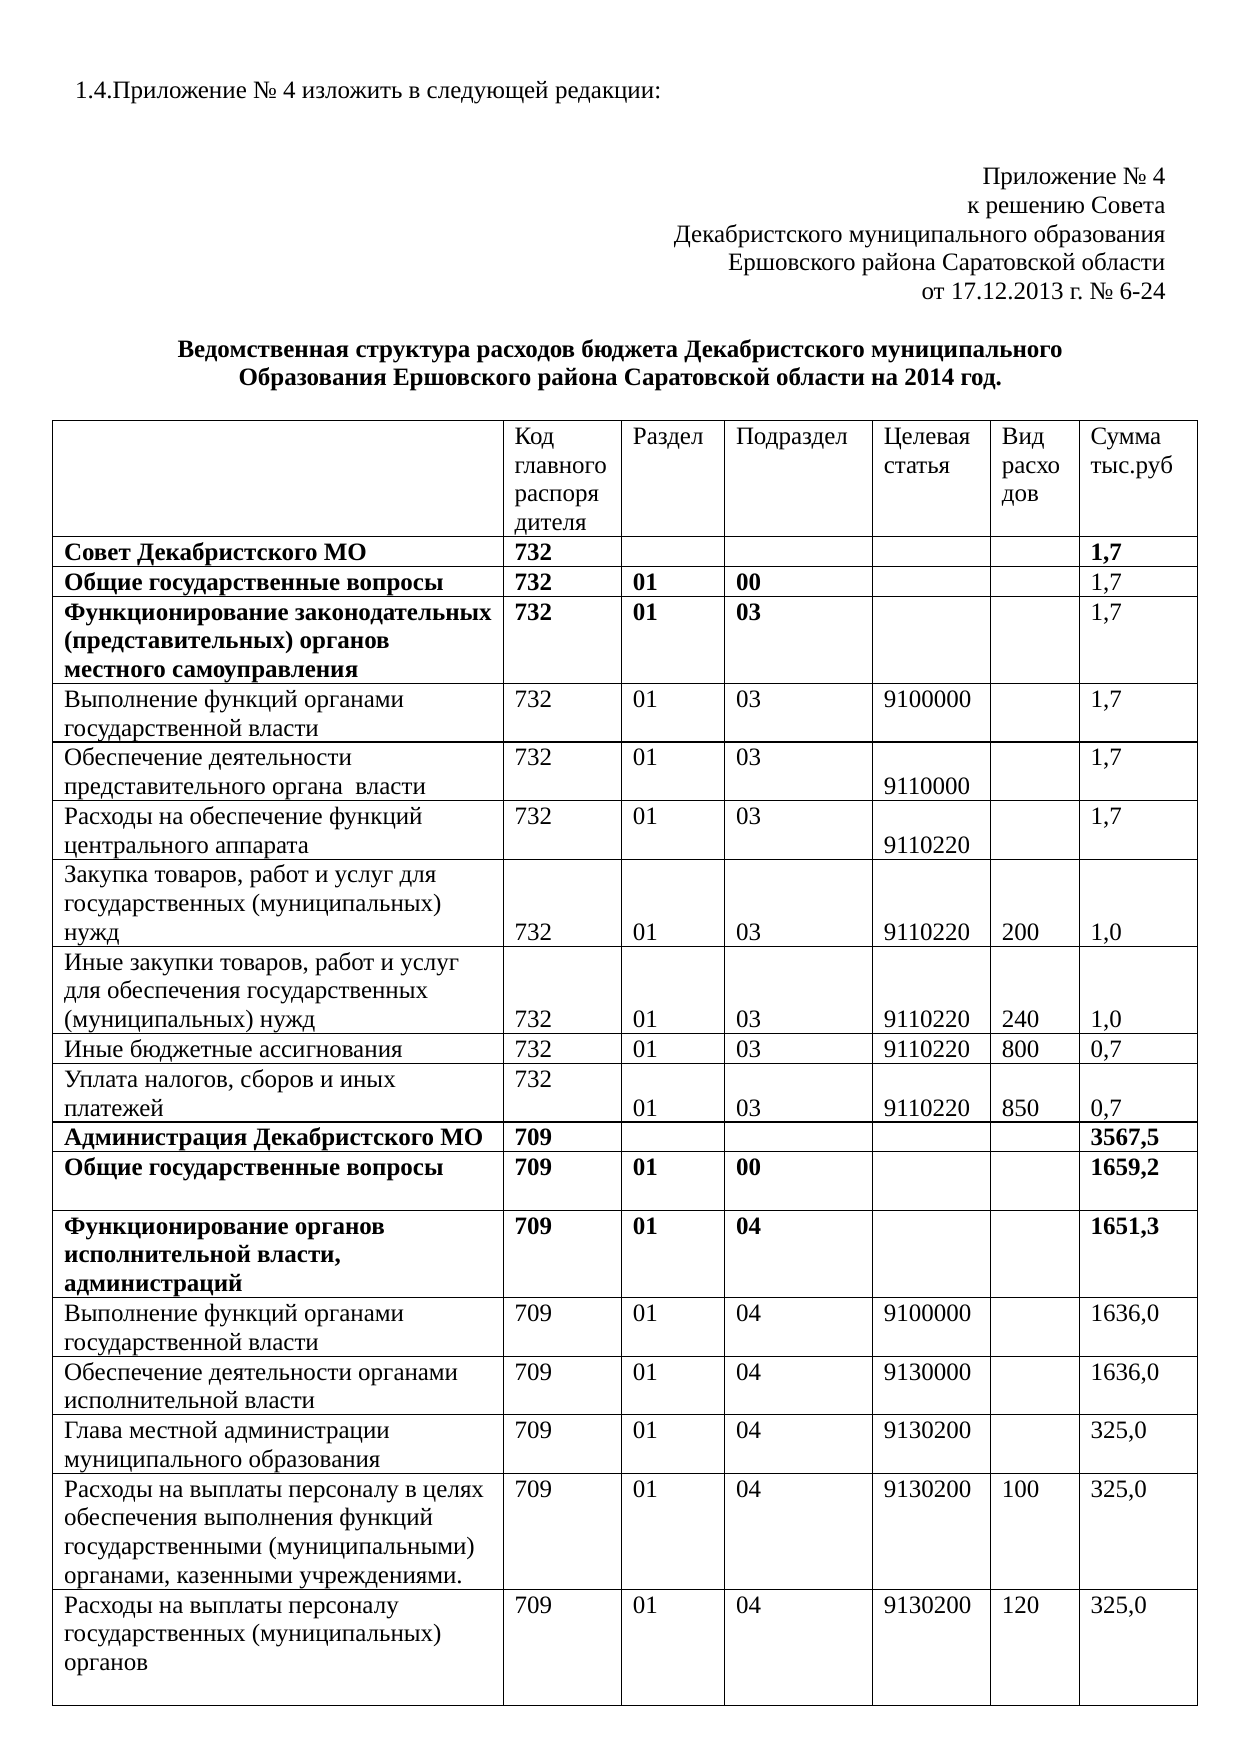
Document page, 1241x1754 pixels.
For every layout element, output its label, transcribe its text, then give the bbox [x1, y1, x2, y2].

table_cell 1651,3 [1080, 1211, 1197, 1297]
table_cell Общие государственные вопросы [53, 567, 503, 596]
table_cell 732 [504, 567, 621, 596]
table_cell 01 [622, 1590, 724, 1705]
table_cell [991, 1298, 1079, 1356]
table_cell 01 [622, 1415, 724, 1473]
table_cell 01 [622, 1474, 724, 1589]
table_cell 732 [504, 597, 621, 683]
table_cell 1,7 [1080, 597, 1197, 683]
table_cell Глава местной администрации муниципального образования [53, 1415, 503, 1473]
table_header [53, 421, 503, 536]
table_cell Администрация Декабристского МО [53, 1123, 503, 1151]
table_cell 732 [504, 743, 621, 800]
table_header Подраздел [725, 421, 872, 536]
table_cell 01 [622, 1357, 724, 1414]
table_cell [725, 1123, 872, 1151]
table_cell 1,0 [1080, 860, 1197, 946]
table_cell 9110220 [873, 860, 990, 946]
table_cell 709 [504, 1298, 621, 1356]
text 1.4.Приложение № 4 изложить в следующей редакции: [75, 75, 1165, 104]
table_cell 9110000 [873, 743, 990, 800]
table_cell 100 [991, 1474, 1079, 1589]
table_cell 03 [725, 1034, 872, 1063]
table_cell 1,7 [1080, 801, 1197, 858]
table_cell [991, 1152, 1079, 1210]
table_cell Обеспечение деятельности представительного органа власти [53, 743, 503, 800]
table_cell 01 [622, 1064, 724, 1121]
table_cell 240 [991, 947, 1079, 1033]
table_header Раздел [622, 421, 724, 536]
table_cell 04 [725, 1474, 872, 1589]
text Приложение № 4 [75, 161, 1165, 190]
table_cell 01 [622, 743, 724, 800]
table_cell 9130200 [873, 1474, 990, 1589]
table_cell 9100000 [873, 684, 990, 741]
table_cell [991, 801, 1079, 858]
table_cell 01 [622, 597, 724, 683]
table_cell 04 [725, 1211, 872, 1297]
table_cell 9110220 [873, 1034, 990, 1063]
table_cell Закупка товаров, работ и услуг для государственных (муниципальных) нужд [53, 860, 503, 946]
table_cell [873, 1123, 990, 1151]
table_cell 9130000 [873, 1357, 990, 1414]
table_cell Выполнение функций органами государственной власти [53, 684, 503, 741]
table_cell 1636,0 [1080, 1298, 1197, 1356]
table_header Целевая статья [873, 421, 990, 536]
table_cell [991, 1211, 1079, 1297]
table_cell 800 [991, 1034, 1079, 1063]
text Ершовского района Саратовской области [75, 247, 1165, 276]
table_cell 01 [622, 860, 724, 946]
table_cell 200 [991, 860, 1079, 946]
table_cell Общие государственные вопросы [53, 1152, 503, 1210]
table_cell 03 [725, 947, 872, 1033]
table_cell 732 [504, 1034, 621, 1063]
table_header Сумма тыс.руб [1080, 421, 1197, 536]
table_cell Иные закупки товаров, работ и услуг для обеспечения государственных (муниципальных) нужд [53, 947, 503, 1033]
table_cell 9100000 [873, 1298, 990, 1356]
table_cell [873, 597, 990, 683]
table_cell [873, 567, 990, 596]
table_cell 00 [725, 1152, 872, 1210]
table_cell 04 [725, 1590, 872, 1705]
table_cell Обеспечение деятельности органами исполнительной власти [53, 1357, 503, 1414]
table_cell 709 [504, 1357, 621, 1414]
table_cell 709 [504, 1590, 621, 1705]
table_cell 9130200 [873, 1590, 990, 1705]
table_cell 709 [504, 1152, 621, 1210]
table_cell 9130200 [873, 1415, 990, 1473]
table_cell 9110220 [873, 947, 990, 1033]
table_cell 325,0 [1080, 1590, 1197, 1705]
table_cell [725, 537, 872, 566]
table_cell 04 [725, 1415, 872, 1473]
table_cell [991, 1357, 1079, 1414]
table_cell Уплата налогов, сборов и иных платежей [53, 1064, 503, 1121]
table_cell 01 [622, 801, 724, 858]
table_cell 1636,0 [1080, 1357, 1197, 1414]
table_cell Расходы на выплаты персоналу государственных (муниципальных) органов [53, 1590, 503, 1705]
table_cell 04 [725, 1357, 872, 1414]
table_cell 0,7 [1080, 1034, 1197, 1063]
text Образования Ершовского района Саратовской области на 2014 год. [75, 362, 1165, 391]
table_cell 01 [622, 567, 724, 596]
table_cell 03 [725, 684, 872, 741]
table_cell [622, 1123, 724, 1151]
table_cell [622, 537, 724, 566]
table_header Вид расходов [991, 421, 1079, 536]
table_cell 732 [504, 947, 621, 1033]
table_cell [53, 1474, 503, 1589]
table_cell 850 [991, 1064, 1079, 1121]
table_cell 0,7 [1080, 1064, 1197, 1121]
table_cell Иные бюджетные ассигнования [53, 1034, 503, 1063]
table_cell 9110220 [873, 801, 990, 858]
table_cell 03 [725, 743, 872, 800]
table_cell [873, 537, 990, 566]
table_cell 01 [622, 1298, 724, 1356]
table_cell 1659,2 [1080, 1152, 1197, 1210]
table_cell 1,7 [1080, 684, 1197, 741]
table_cell 120 [991, 1590, 1079, 1705]
table_cell 732 [504, 860, 621, 946]
table_header Код главного распорядителя [504, 421, 621, 536]
table_cell 709 [504, 1211, 621, 1297]
table_cell 1,7 [1080, 567, 1197, 596]
table_cell [991, 597, 1079, 683]
table_cell 01 [622, 1211, 724, 1297]
table_cell 01 [622, 1152, 724, 1210]
table_cell [991, 537, 1079, 566]
table_cell 732 [504, 801, 621, 858]
table_cell Совет Декабристского МО [53, 537, 503, 566]
table_cell 00 [725, 567, 872, 596]
text Ведомственная структура расходов бюджета Декабристского муниципального [75, 334, 1165, 362]
table_cell [873, 1211, 990, 1297]
table_cell 04 [725, 1298, 872, 1356]
table_cell 325,0 [1080, 1474, 1197, 1589]
table_cell 01 [622, 1034, 724, 1063]
table_cell 3567,5 [1080, 1123, 1197, 1151]
table_cell 709 [504, 1474, 621, 1589]
table_cell 01 [622, 684, 724, 741]
text к решению Совета [75, 190, 1165, 219]
table_cell 732 [504, 537, 621, 566]
table_cell Выполнение функций органами государственной власти [53, 1298, 503, 1356]
table_cell [991, 567, 1079, 596]
table_cell 01 [622, 947, 724, 1033]
table_cell Функционирование органов исполнительной власти, администраций [53, 1211, 503, 1297]
table_cell Функционирование законодательных (представительных) органов местного самоуправления [53, 597, 503, 683]
table_cell 9110220 [873, 1064, 990, 1121]
table_cell [991, 743, 1079, 800]
table_cell 709 [504, 1123, 621, 1151]
table_cell [991, 1415, 1079, 1473]
text от 17.12.2013 г. № 6-24 [75, 276, 1165, 305]
table_cell 03 [725, 860, 872, 946]
table_cell 03 [725, 801, 872, 858]
table_cell 1,7 [1080, 537, 1197, 566]
table_cell 1,7 [1080, 743, 1197, 800]
text Декабристского муниципального образования [75, 219, 1165, 247]
table_cell [991, 684, 1079, 741]
table_cell [873, 1152, 990, 1210]
table_cell 03 [725, 1064, 872, 1121]
table_cell Расходы на обеспечение функций центрального аппарата [53, 801, 503, 858]
table_cell [991, 1123, 1079, 1151]
table_cell 732 [504, 1064, 621, 1121]
table_cell 03 [725, 597, 872, 683]
table_cell 732 [504, 684, 621, 741]
table_cell 325,0 [1080, 1415, 1197, 1473]
table_cell 1,0 [1080, 947, 1197, 1033]
table_cell 709 [504, 1415, 621, 1473]
